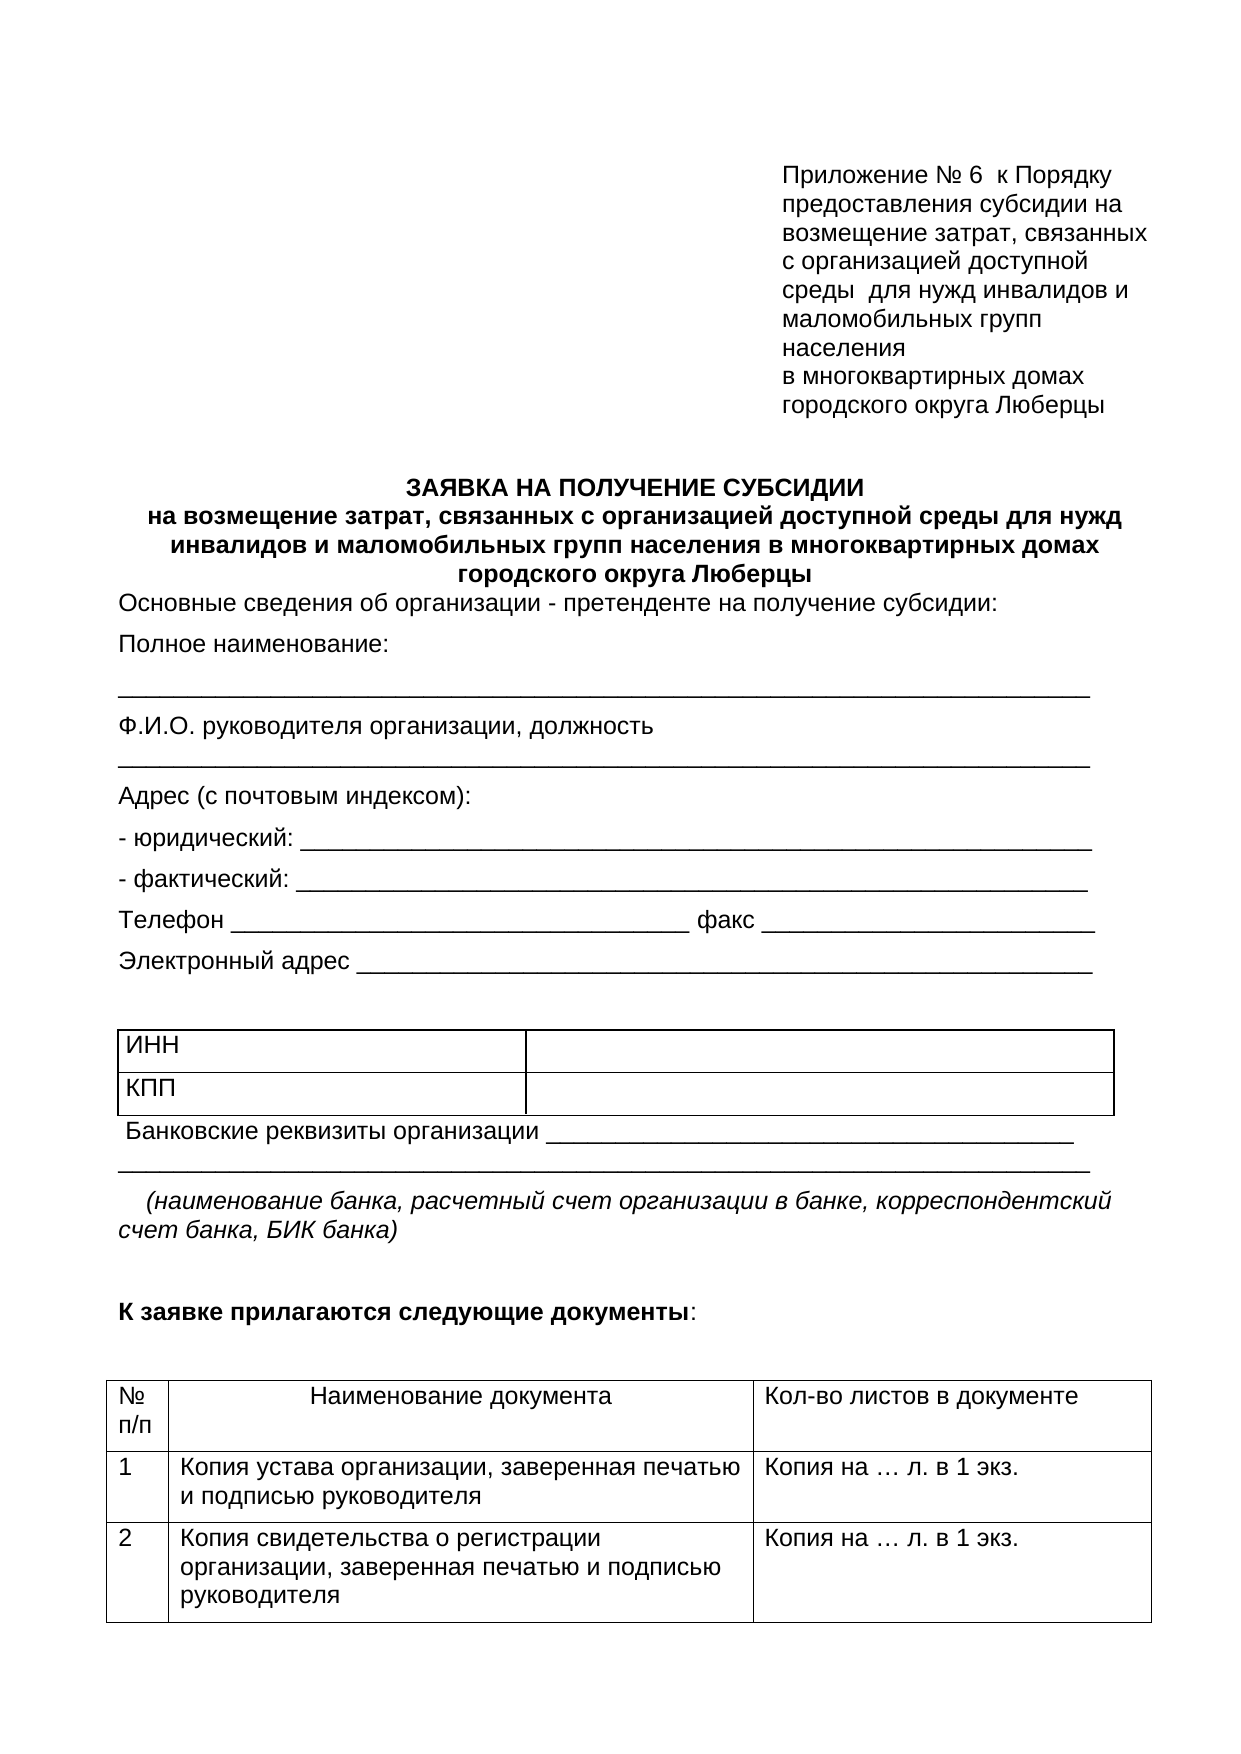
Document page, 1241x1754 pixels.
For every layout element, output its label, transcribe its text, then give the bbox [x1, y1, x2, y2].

table_header ИНН [119, 1031, 525, 1072]
table_cell КПП [119, 1073, 525, 1114]
text (наименование банка, расчетный счет организации в банке, корреспондентский счет банка, БИК банка) [118, 1186, 1152, 1243]
text ______________________________________________________________________ [118, 670, 1152, 699]
table_header № п/п [107, 1381, 168, 1451]
table_header Наименование документа [169, 1381, 753, 1451]
text Адрес (с почтовым индексом): [118, 781, 1152, 810]
text - юридический: _________________________________________________________ [118, 823, 1152, 851]
text - фактический: _________________________________________________________ [118, 864, 1152, 893]
text Приложение № 6 к Порядку предоставления субсидии на возмещение затрат, связанных [782, 160, 1152, 246]
text в многоквартирных домах городского округа Люберцы [782, 361, 1152, 419]
text Телефон _________________________________ факс ________________________ [118, 905, 1152, 934]
text ЗАЯВКА НА ПОЛУЧЕНИЕ СУБСИДИИ [118, 473, 1152, 501]
text Полное наименование: [118, 629, 1152, 658]
text с организацией доступной среды для нужд инвалидов и маломобильных групп населения [782, 246, 1152, 361]
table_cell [754, 1523, 1151, 1622]
table_cell Копия устава организации, заверенная печатью и подписью руководителя [169, 1452, 753, 1522]
text К заявке прилагаются следующие документы: [118, 1297, 1152, 1326]
text Основные сведения об организации - претенденте на получение субсидии: [118, 588, 1152, 616]
table_header Кол-во листов в документе [754, 1381, 1151, 1451]
text Банковские реквизиты организации ______________________________________ ______________________________________________________________________ [118, 1116, 1152, 1173]
table_cell [527, 1073, 1113, 1114]
table_header [527, 1031, 1113, 1072]
table_cell Копия свидетельства о регистрации организации, заверенная печатью и подписью руководителя [169, 1523, 753, 1622]
table_cell 1 [107, 1452, 168, 1522]
table_cell 2 [107, 1523, 168, 1622]
text Электронный адрес _____________________________________________________ [118, 946, 1152, 975]
text Ф.И.О. руководителя организации, должность ______________________________________________________________________ [118, 711, 1152, 769]
text на возмещение затрат, связанных с организацией доступной среды для нужд инвалидов и маломобильных групп населения в многоквартирных домах городского округа Люберцы [118, 501, 1152, 588]
table_cell Копия на … л. в 1 экз. [754, 1452, 1151, 1522]
